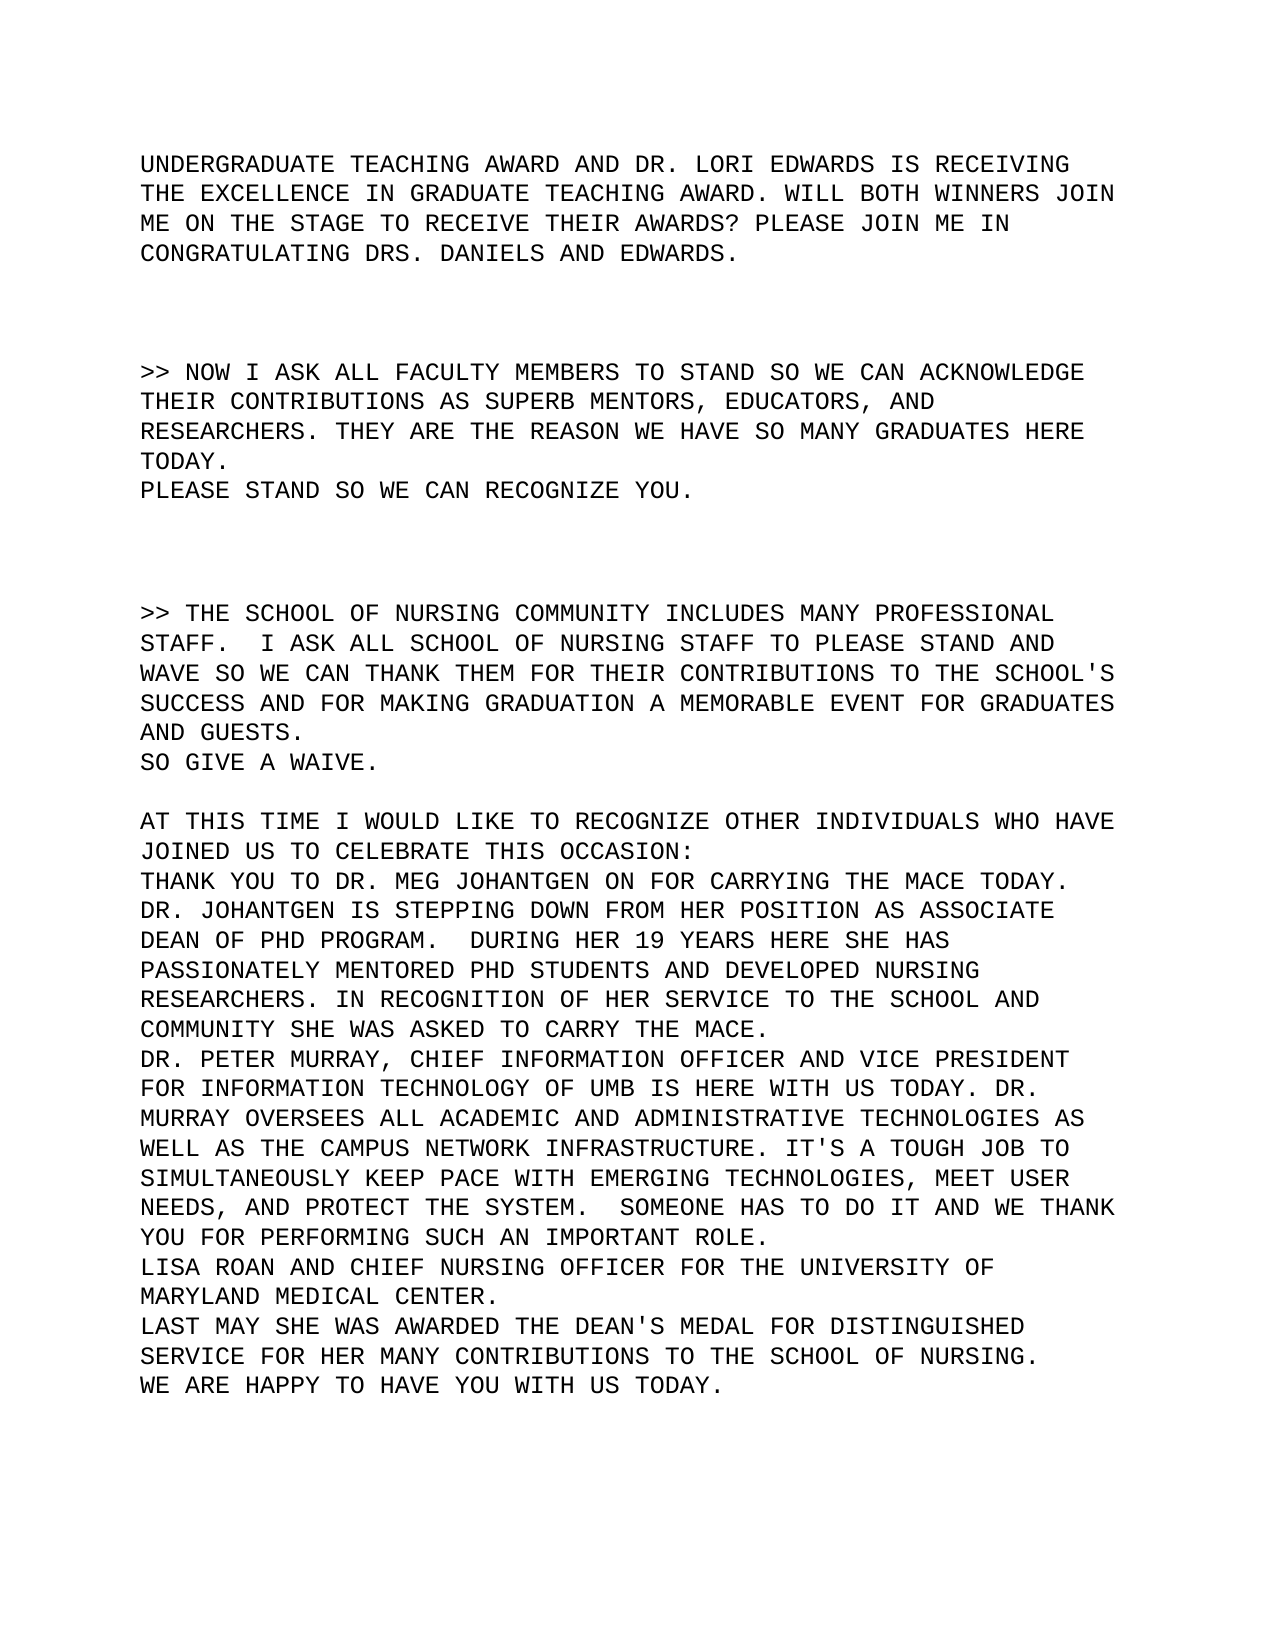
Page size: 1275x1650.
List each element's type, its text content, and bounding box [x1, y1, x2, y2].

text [140, 150, 1125, 269]
text AT THIS TIME I WOULD LIKE TO RECOGNIZE OTHER INDIVIDUALS WHO HAVE JOINED US TO CELEBRATE THIS OCCASION: [140, 807, 1125, 867]
text LISA ROAN AND CHIEF NURSING OFFICER FOR THE UNIVERSITY OF MARYLAND MEDICAL CENTER. [140, 1253, 1125, 1312]
text THANK YOU TO DR. MEG JOHANTGEN ON FOR CARRYING THE MACE TODAY. DR. JOHANTGEN IS STEPPING DOWN FROM HER POSITION AS ASSOCIATE DEAN OF PHD PROGRAM. DURING HER 19 YEARS HERE SHE HAS PASSIONATELY MENTORED PHD STUDENTS AND DEVELOPED NURSING RESEARCHERS. IN RECOGNITION OF HER SERVICE TO THE SCHOOL AND COMMUNITY SHE WAS ASKED TO CARRY THE MACE. [140, 867, 1125, 1045]
text DR. PETER MURRAY, CHIEF INFORMATION OFFICER AND VICE PRESIDENT FOR INFORMATION TECHNOLOGY OF UMB IS HERE WITH US TODAY. DR. MURRAY OVERSEES ALL ACADEMIC AND ADMINISTRATIVE TECHNOLOGIES AS WELL AS THE CAMPUS NETWORK INFRASTRUCTURE. IT'S A TOUGH JOB TO SIMULTANEOUSLY KEEP PACE WITH EMERGING TECHNOLOGIES, MEET USER NEEDS, AND PROTECT THE SYSTEM. SOMEONE HAS TO DO IT AND WE THANK YOU FOR PERFORMING SUCH AN IMPORTANT ROLE. [140, 1045, 1125, 1253]
text SO GIVE A WAIVE. [140, 748, 1125, 778]
text WE ARE HAPPY TO HAVE YOU WITH US TODAY. [140, 1372, 1125, 1401]
text >> THE SCHOOL OF NURSING COMMUNITY INCLUDES MANY PROFESSIONAL STAFF. I ASK ALL SCHOOL OF NURSING STAFF TO PLEASE STAND AND WAVE SO WE CAN THANK THEM FOR THEIR CONTRIBUTIONS TO THE SCHOOL'S SUCCESS AND FOR MAKING GRADUATION A MEMORABLE EVENT FOR GRADUATES AND GUESTS. [140, 600, 1125, 748]
text >> NOW I ASK ALL FACULTY MEMBERS TO STAND SO WE CAN ACKNOWLEDGE THEIR CONTRIBUTIONS AS SUPERB MENTORS, EDUCATORS, AND RESEARCHERS. THEY ARE THE REASON WE HAVE SO MANY GRADUATES HERE TODAY. [140, 358, 1125, 477]
text PLEASE STAND SO WE CAN RECOGNIZE YOU. [140, 477, 1125, 506]
text LAST MAY SHE WAS AWARDED THE DEAN'S MEDAL FOR DISTINGUISHED SERVICE FOR HER MANY CONTRIBUTIONS TO THE SCHOOL OF NURSING. [140, 1312, 1125, 1372]
